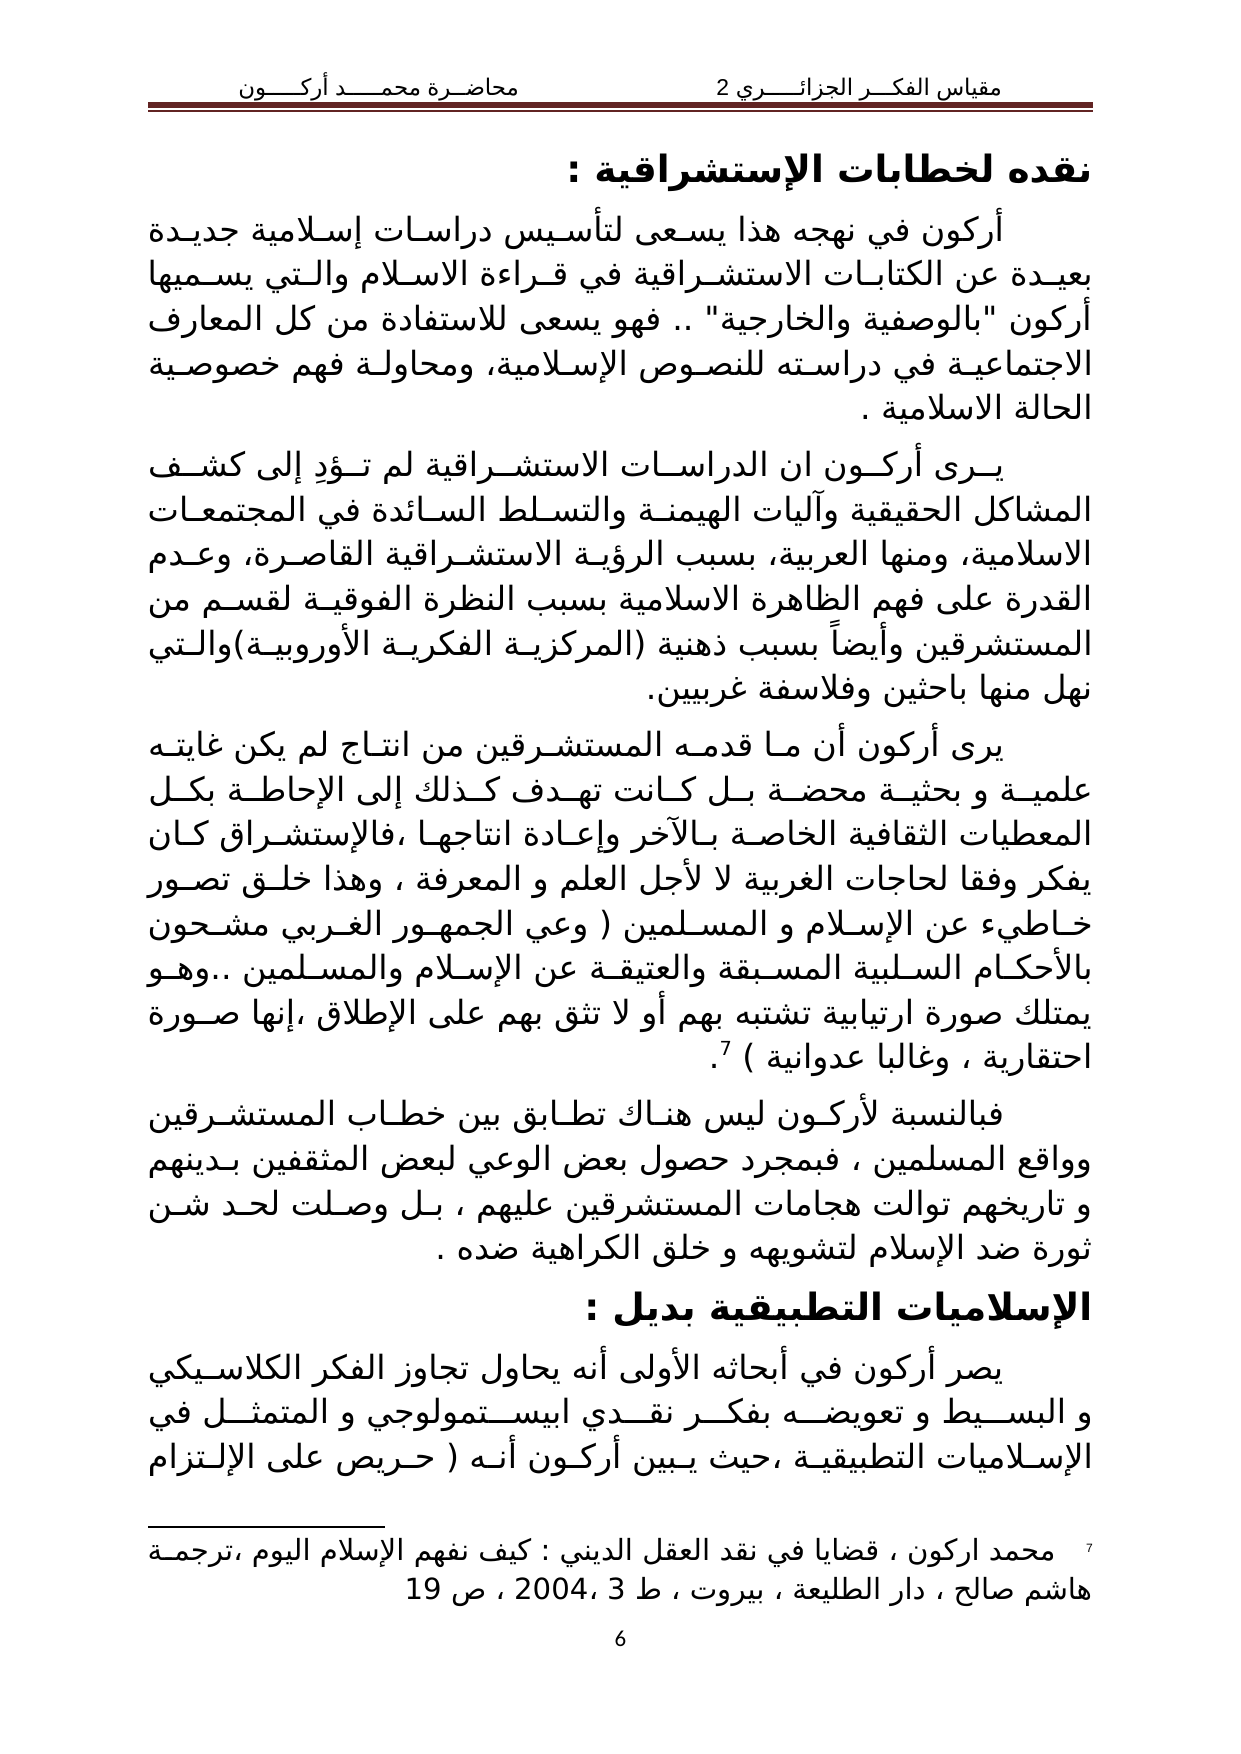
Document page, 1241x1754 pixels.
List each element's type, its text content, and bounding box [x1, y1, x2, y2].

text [148, 1348, 1093, 1476]
text يرى أركون أن ما قدمه المستشرقين من انتاج لم يكن غايته علمية و بحثية محضة بل كانت تهدف كذلك إلى الإحاطة بكل المعطيات الثقافية الخاصة بالآخر وإعادة انتاجها ،فالإستشراق كان يفكر وفقا لحاجات الغربية لا لأجل العلم و المعرفة ، وهذا خلق تصور خاطيء عن الإسلام و المسلمين ( وعي الجمهور الغربي مشحون بالأحكام السلبية المسبقة والعتيقة عن الإسلام والمسلمين ..وهو يمتلك صورة ارتيابية تشتبه بهم أو لا تثق بهم على الإطلاق ،إنها صورة احتقارية ، وغالبا عدوانية ) . [148, 726, 1093, 1077]
text الإسلاميات التطبيقية بديل : [148, 1286, 1093, 1329]
text فبالنسبة لأركون ليس هناك تطابق بين خطاب المستشرقين وواقع المسلمين ، فبمجرد حصول بعض الوعي لبعض المثقفين بدينهم و تاريخهم توالت هجامات المستشرقين عليهم ، بل وصلت لحد شن ثورة ضد الإسلام لتشويهه و خلق الكراهية ضده . [148, 1095, 1093, 1267]
text أركون في نهجه هذا يسعى لتأسيس دراسات إسلامية جديدة بعيدة عن الكتابات الاستشراقية في قراءة الاسلام والتي يسميها أركون "بالوصفية والخارجية" .. فهو يسعى للاستفادة من كل المعارف الاجتماعية في دراسته للنصوص الإسلامية، ومحاولة فهم خصوصية الحالة الاسلامية . [148, 210, 1093, 427]
text يرى أركون ان الدراسات الاستشراقية لم تؤدِ إلى كشف المشاكل الحقيقية وآليات الهيمنة والتسلط السائدة في المجتمعات الاسلامية، ومنها العربية، بسبب الرؤية الاستشراقية القاصرة، وعدم القدرة على فهم الظاهرة الاسلامية بسبب النظرة الفوقية لقسم من المستشرقين وأيضاً بسبب ذهنية (المركزية الفكرية الأوروبية)والتي نهل منها باحثين وفلاسفة غربيين. [148, 446, 1093, 707]
text نقده لخطابات الإستشراقية : [148, 148, 1093, 191]
